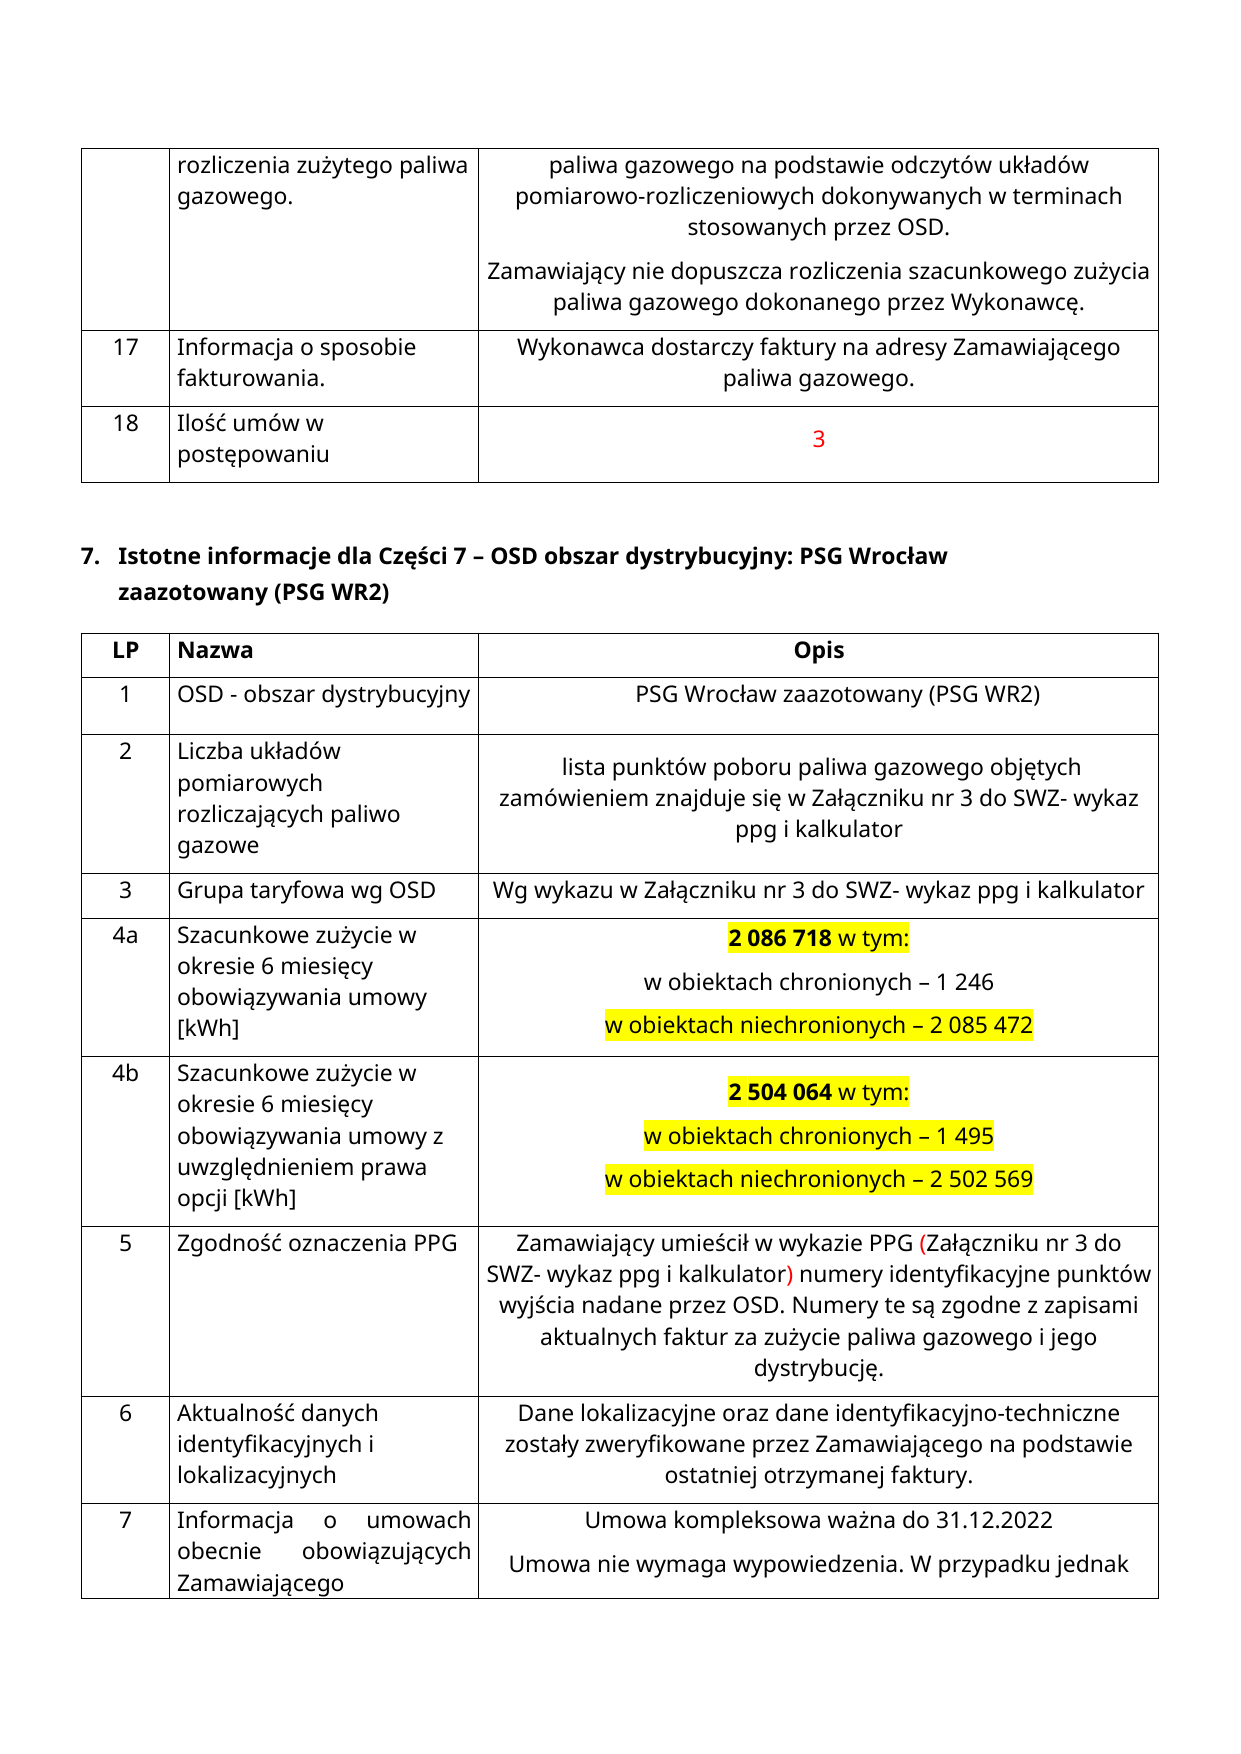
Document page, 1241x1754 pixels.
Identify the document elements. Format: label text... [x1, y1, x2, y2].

table_cell Grupa taryfowa wg OSD [170, 874, 478, 918]
table_cell OSD - obszar dystrybucyjny [170, 678, 478, 734]
table_cell 6 [82, 1397, 169, 1503]
table_cell 18 [82, 407, 169, 482]
table_cell Aktualność danych identyfikacyjnych i lokalizacyjnych [170, 1397, 478, 1503]
table_cell 4a [82, 919, 169, 1056]
list Istotne informacje dla Części 7 – OSD obszar dystrybucyjny: PSG Wrocław zaazotowany (PSG WR2) [81, 540, 1093, 607]
table_cell Szacunkowe zużycie w okresie 6 miesięcy obowiązywania umowy z uwzględnieniem prawa opcji [kWh] [170, 1057, 478, 1226]
table_cell PSG Wrocław zaazotowany (PSG WR2) [479, 678, 1158, 734]
table_cell Dane lokalizacyjne oraz dane identyfikacyjno-techniczne zostały zweryfikowane przez Zamawiającego na podstawie ostatniej otrzymanej faktury. [479, 1397, 1158, 1503]
table_cell 17 [82, 331, 169, 406]
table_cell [170, 149, 478, 330]
table_cell Liczba układów pomiarowych rozliczających paliwo gazowe [170, 735, 478, 873]
table_cell 3 [82, 874, 169, 918]
table_cell lista punktów poboru paliwa gazowego objętych zamówieniem znajduje się w Załączniku nr 3 do SWZ- wykaz ppg i kalkulator [479, 735, 1158, 873]
table_cell 2 [82, 735, 169, 873]
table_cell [479, 149, 1158, 330]
table_cell 2 504 064 w tym: w obiektach chronionych – 1 495 w obiektach niechronionych – 2 502 569 [479, 1057, 1158, 1226]
table_cell 2 086 718 w tym: w obiektach chronionych – 1 246 w obiektach niechronionych – 2 085 472 [479, 919, 1158, 1056]
table_cell 5 [82, 1227, 169, 1396]
table_cell Ilość umów w postępowaniu [170, 407, 478, 482]
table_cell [170, 1504, 478, 1598]
table_cell Wykonawca dostarczy faktury na adresy Zamawiającego paliwa gazowego. [479, 331, 1158, 406]
table_cell 16 [82, 149, 169, 330]
table_cell 3 [479, 407, 1158, 482]
table_cell Szacunkowe zużycie w okresie 6 miesięcy obowiązywania umowy [kWh] [170, 919, 478, 1056]
table_header LP [82, 634, 169, 677]
table_header Nazwa [170, 634, 478, 677]
table_cell Informacja o sposobie fakturowania. [170, 331, 478, 406]
table_cell Wg wykazu w Załączniku nr 3 do SWZ- wykaz ppg i kalkulator [479, 874, 1158, 918]
table_cell Zamawiający umieścił w wykazie PPG (Załączniku nr 3 do SWZ- wykaz ppg i kalkulator) numery identyfikacyjne punktów wyjścia nadane przez OSD. Numery te są zgodne z zapisami aktualnych faktur za zużycie paliwa gazowego i jego dystrybucję. [479, 1227, 1158, 1396]
table_cell 7 [82, 1504, 169, 1598]
table_cell Zgodność oznaczenia PPG [170, 1227, 478, 1396]
table_cell 4b [82, 1057, 169, 1226]
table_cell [479, 1504, 1158, 1598]
table_cell 1 [82, 678, 169, 734]
table_header Opis [479, 634, 1158, 677]
